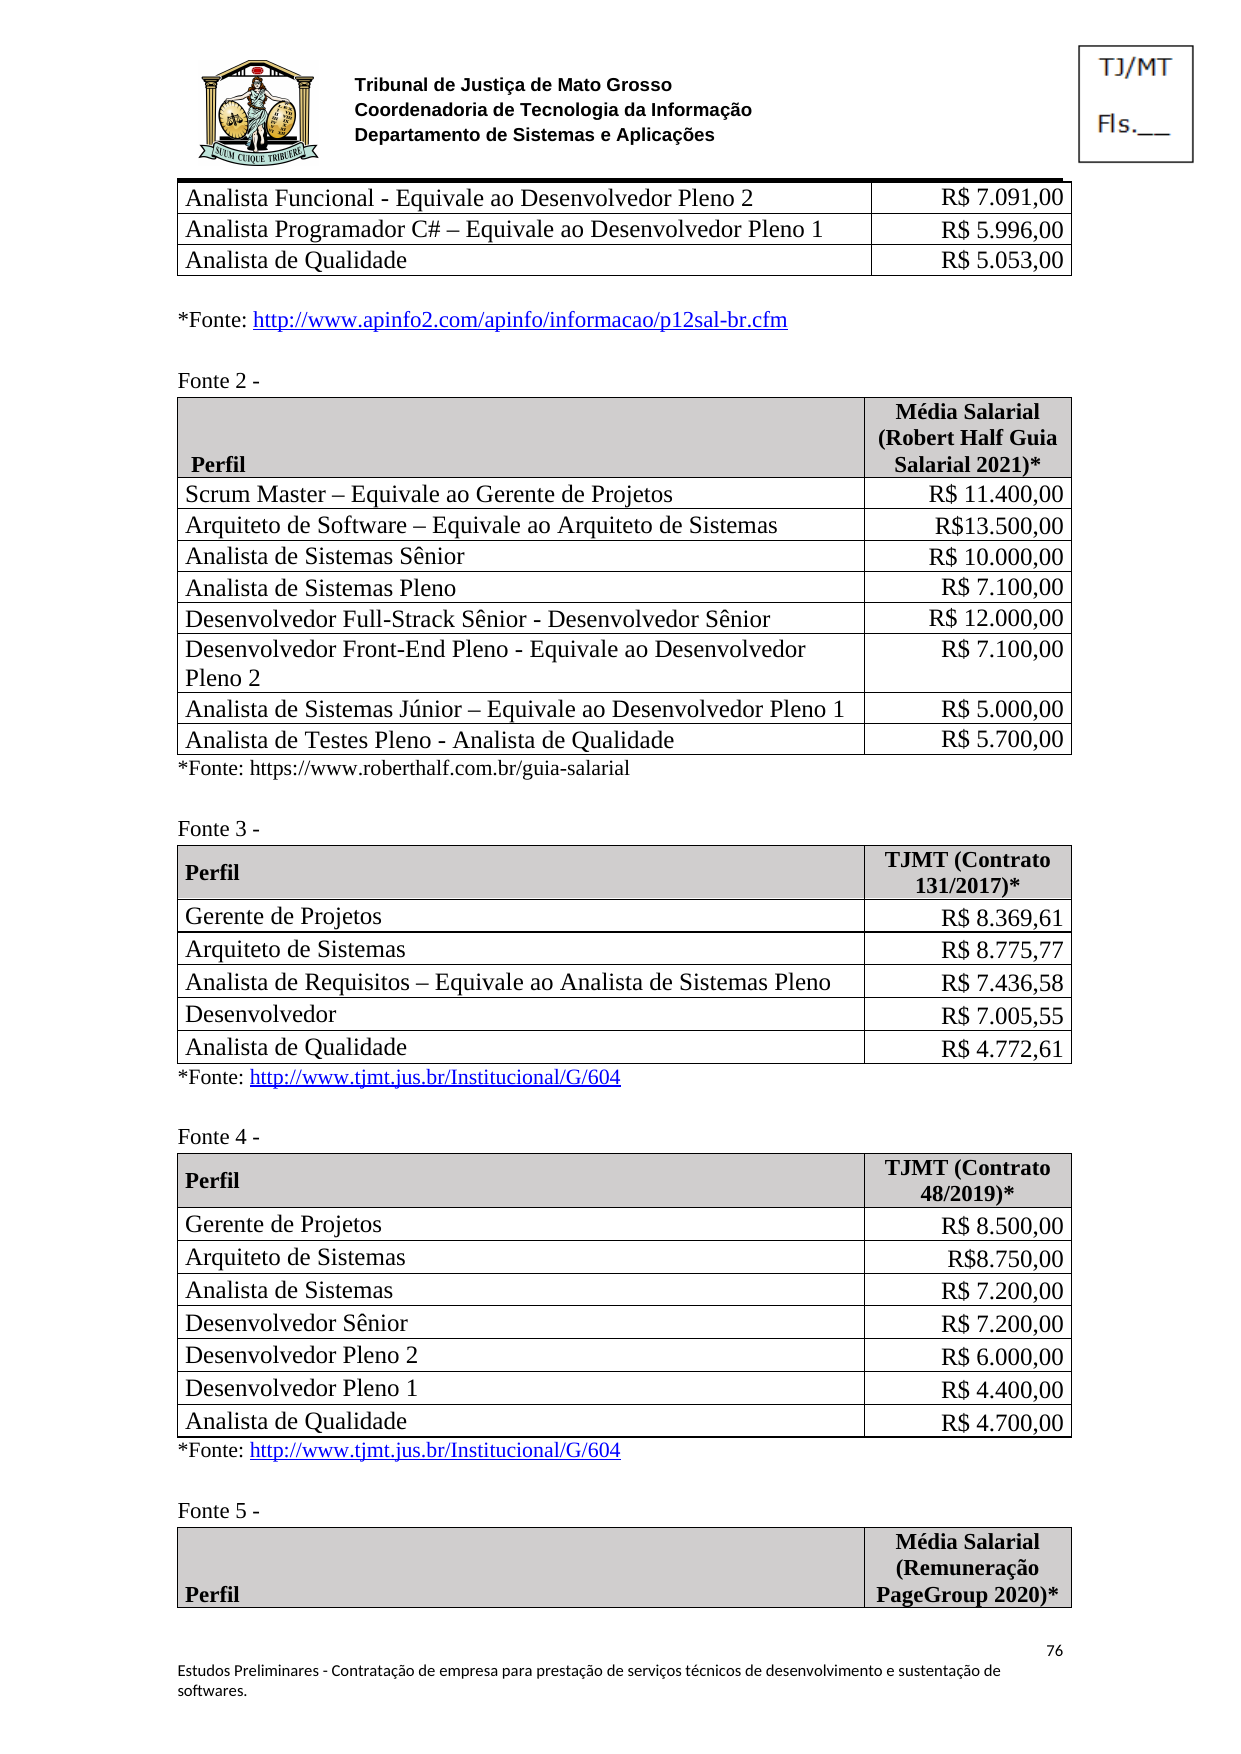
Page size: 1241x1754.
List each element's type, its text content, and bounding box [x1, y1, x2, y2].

table_cell R$13.500,00 [865, 509, 1071, 539]
table_cell Analista de Requisitos – Equivale ao Analista de Sistemas Pleno [178, 965, 864, 997]
text *Fonte: http://www.apinfo2.com/apinfo/informacao/p12sal-br.cfm [177, 306, 1063, 333]
table_cell Desenvolvedor Pleno 2 [178, 1339, 864, 1371]
text *Fonte: https://www.roberthalf.com.br/guia-salarial [177, 755, 1063, 781]
table_header Perfil [178, 846, 864, 898]
table_cell R$ 8.500,00 [865, 1208, 1071, 1239]
table_cell Analista de Sistemas Pleno [178, 572, 864, 602]
text *Fonte: http://www.tjmt.jus.br/Institucional/G/604 [177, 1064, 1063, 1089]
table_cell Analista Programador C# – Equivale ao Desenvolvedor Pleno 1 [178, 214, 871, 244]
table_cell R$ 7.100,00 [865, 634, 1071, 692]
table_cell R$ 7.200,00 [865, 1306, 1071, 1338]
table_cell R$ 6.000,00 [865, 1339, 1071, 1371]
table_cell R$ 7.005,55 [865, 998, 1071, 1030]
table_cell Desenvolvedor Sênior [178, 1306, 864, 1338]
table_cell R$ 4.772,61 [865, 1031, 1071, 1063]
table_cell R$ 4.400,00 [865, 1372, 1071, 1404]
table_cell Desenvolvedor Pleno 1 [178, 1372, 864, 1404]
table_header Média Salarial (Remuneração PageGroup 2020)* [865, 1528, 1071, 1607]
table_cell R$ 4.700,00 [865, 1405, 1071, 1436]
table_cell R$8.750,00 [865, 1241, 1071, 1272]
table_cell Analista de Sistemas Júnior – Equivale ao Desenvolvedor Pleno 1 [178, 693, 864, 723]
table_header TJMT (Contrato 48/2019)* [865, 1154, 1071, 1207]
table_cell Arquiteto de Software – Equivale ao Arquiteto de Sistemas [178, 509, 864, 539]
table_cell R$ 11.400,00 [865, 478, 1071, 508]
table_cell R$ 7.200,00 [865, 1274, 1071, 1305]
table_cell Desenvolvedor Full-Strack Sênior - Desenvolvedor Sênior [178, 603, 864, 633]
table_cell Analista de Qualidade [178, 1405, 864, 1436]
picture [198, 60, 319, 166]
table_cell Arquiteto de Sistemas [178, 933, 864, 964]
table_cell R$ 5.053,00 [872, 245, 1071, 275]
table_cell R$ 5.000,00 [865, 693, 1071, 723]
table_cell Analista de Sistemas Sênior [178, 541, 864, 571]
table_header Perfil [178, 1528, 864, 1607]
text Fonte 4 - [177, 1123, 1063, 1149]
text Fonte 5 - [177, 1497, 1063, 1523]
table_cell Gerente de Projetos [178, 1208, 864, 1239]
table_cell Desenvolvedor [178, 998, 864, 1030]
table_cell R$ 7.100,00 [865, 572, 1071, 602]
table_cell R$ 12.000,00 [865, 603, 1071, 633]
table_cell R$ 8.775,77 [865, 933, 1071, 964]
picture [1074, 44, 1200, 166]
table_cell Analista de Qualidade [178, 245, 871, 275]
table_cell Analista Funcional - Equivale ao Desenvolvedor Pleno 2 [178, 183, 871, 213]
text *Fonte: http://www.tjmt.jus.br/Institucional/G/604 [177, 1438, 1063, 1463]
table_cell R$ 7.436,58 [865, 965, 1071, 997]
table_cell Analista de Qualidade [178, 1031, 864, 1063]
table_header Perfil [178, 1154, 864, 1207]
table_cell Analista de Sistemas [178, 1274, 864, 1305]
table_cell R$ 7.091,00 [872, 183, 1071, 213]
text Fonte 3 - [177, 814, 1063, 841]
table_cell Desenvolvedor Front-End Pleno - Equivale ao Desenvolvedor Pleno 2 [178, 634, 864, 692]
table_cell Arquiteto de Sistemas [178, 1241, 864, 1272]
table_cell R$ 5.996,00 [872, 214, 1071, 244]
table_cell R$ 10.000,00 [865, 541, 1071, 571]
table_cell R$ 5.700,00 [865, 724, 1071, 754]
table_header Média Salarial (Robert Half Guia Salarial 2021)* [865, 398, 1071, 477]
text Fonte 2 - [177, 367, 1063, 393]
table_header TJMT (Contrato 131/2017)* [865, 846, 1071, 898]
table_cell Analista de Testes Pleno - Analista de Qualidade [178, 724, 864, 754]
table_cell Scrum Master – Equivale ao Gerente de Projetos [178, 478, 864, 508]
table_header Perfil [178, 398, 864, 477]
table_cell R$ 8.369,61 [865, 900, 1071, 931]
table_cell Gerente de Projetos [178, 900, 864, 931]
